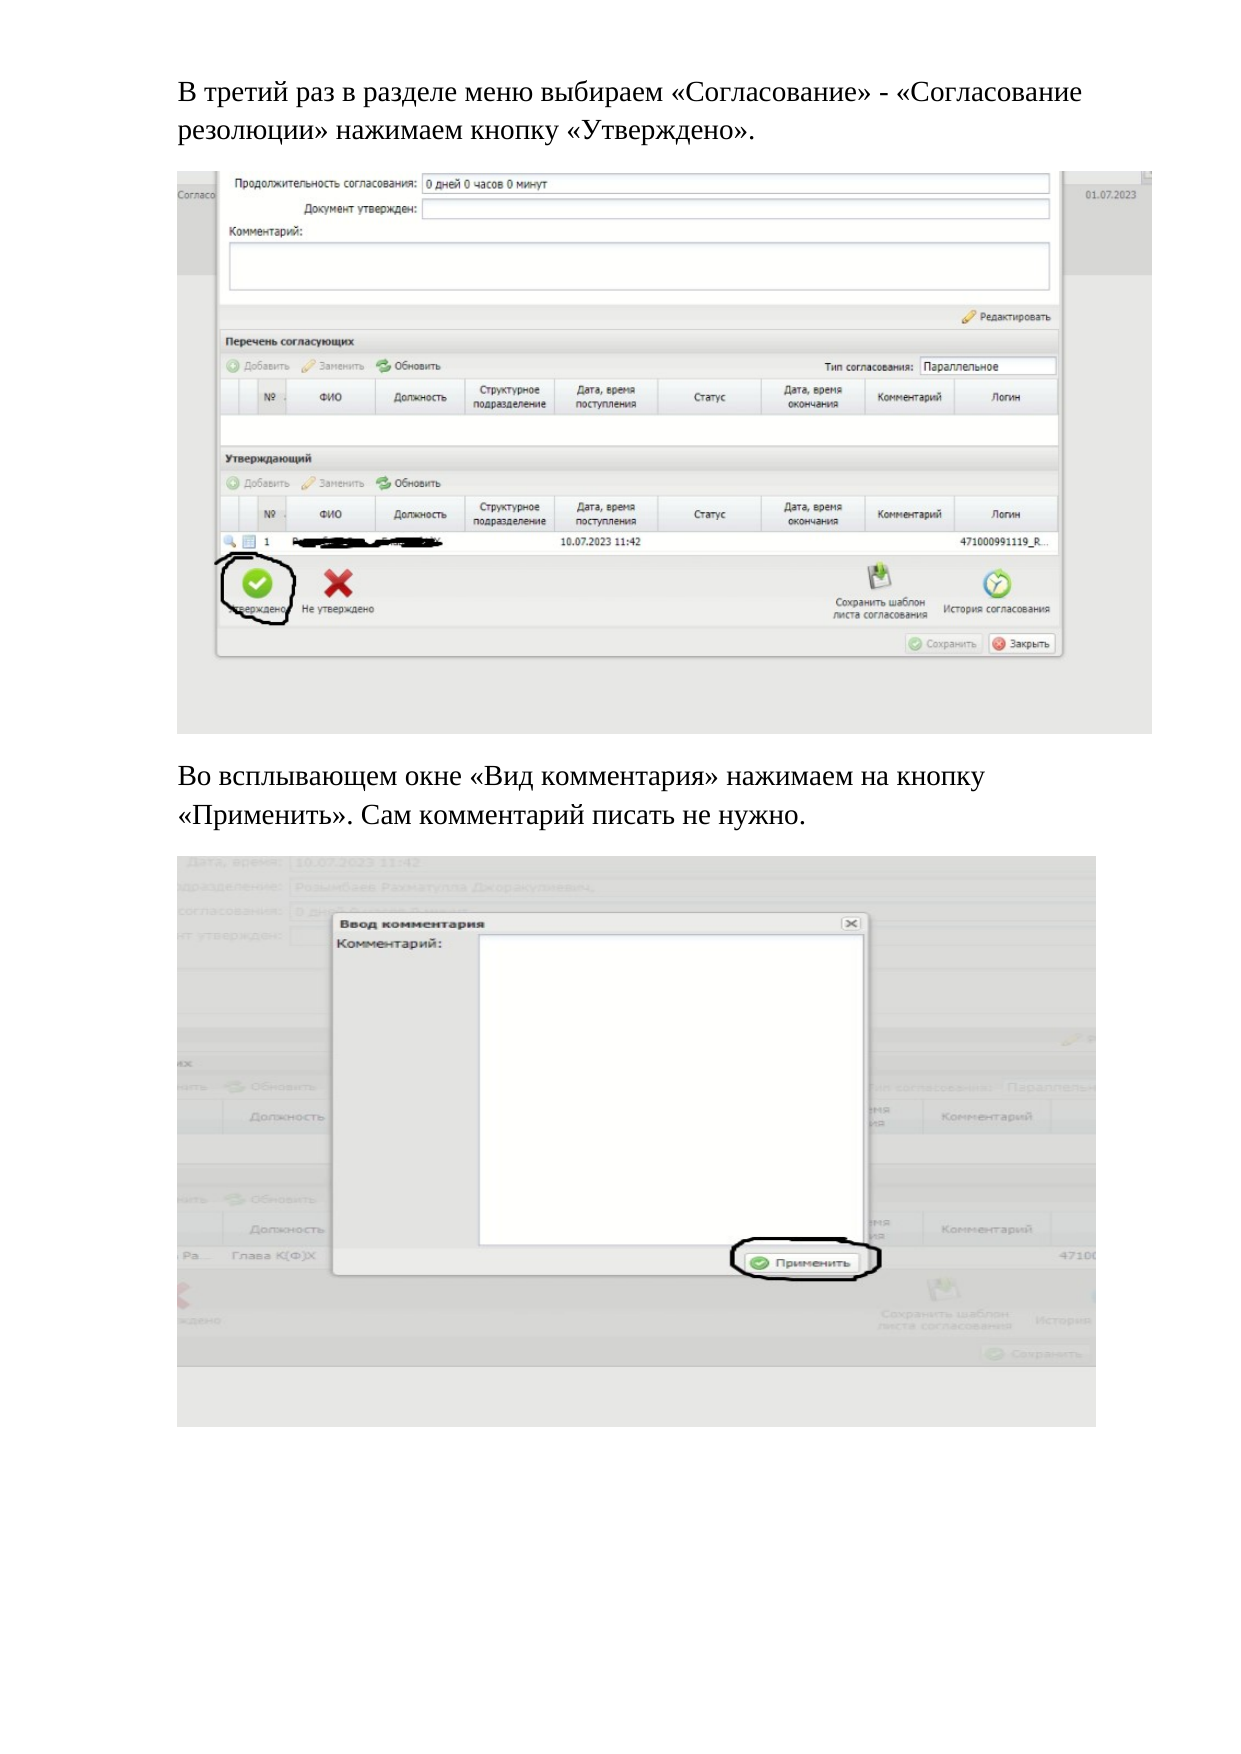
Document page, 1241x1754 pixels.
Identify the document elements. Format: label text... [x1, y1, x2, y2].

text В третий раз в разделе меню выбираем «Согласование» - «Согласование резолюции» нажимаем кнопку «Утверждено». [177, 74, 1152, 146]
picture [177, 856, 1096, 1427]
picture [177, 171, 1152, 734]
text Во всплывающем окне «Вид комментария» нажимаем на кнопку «Применить». Сам комментарий писать не нужно. [177, 758, 1152, 831]
